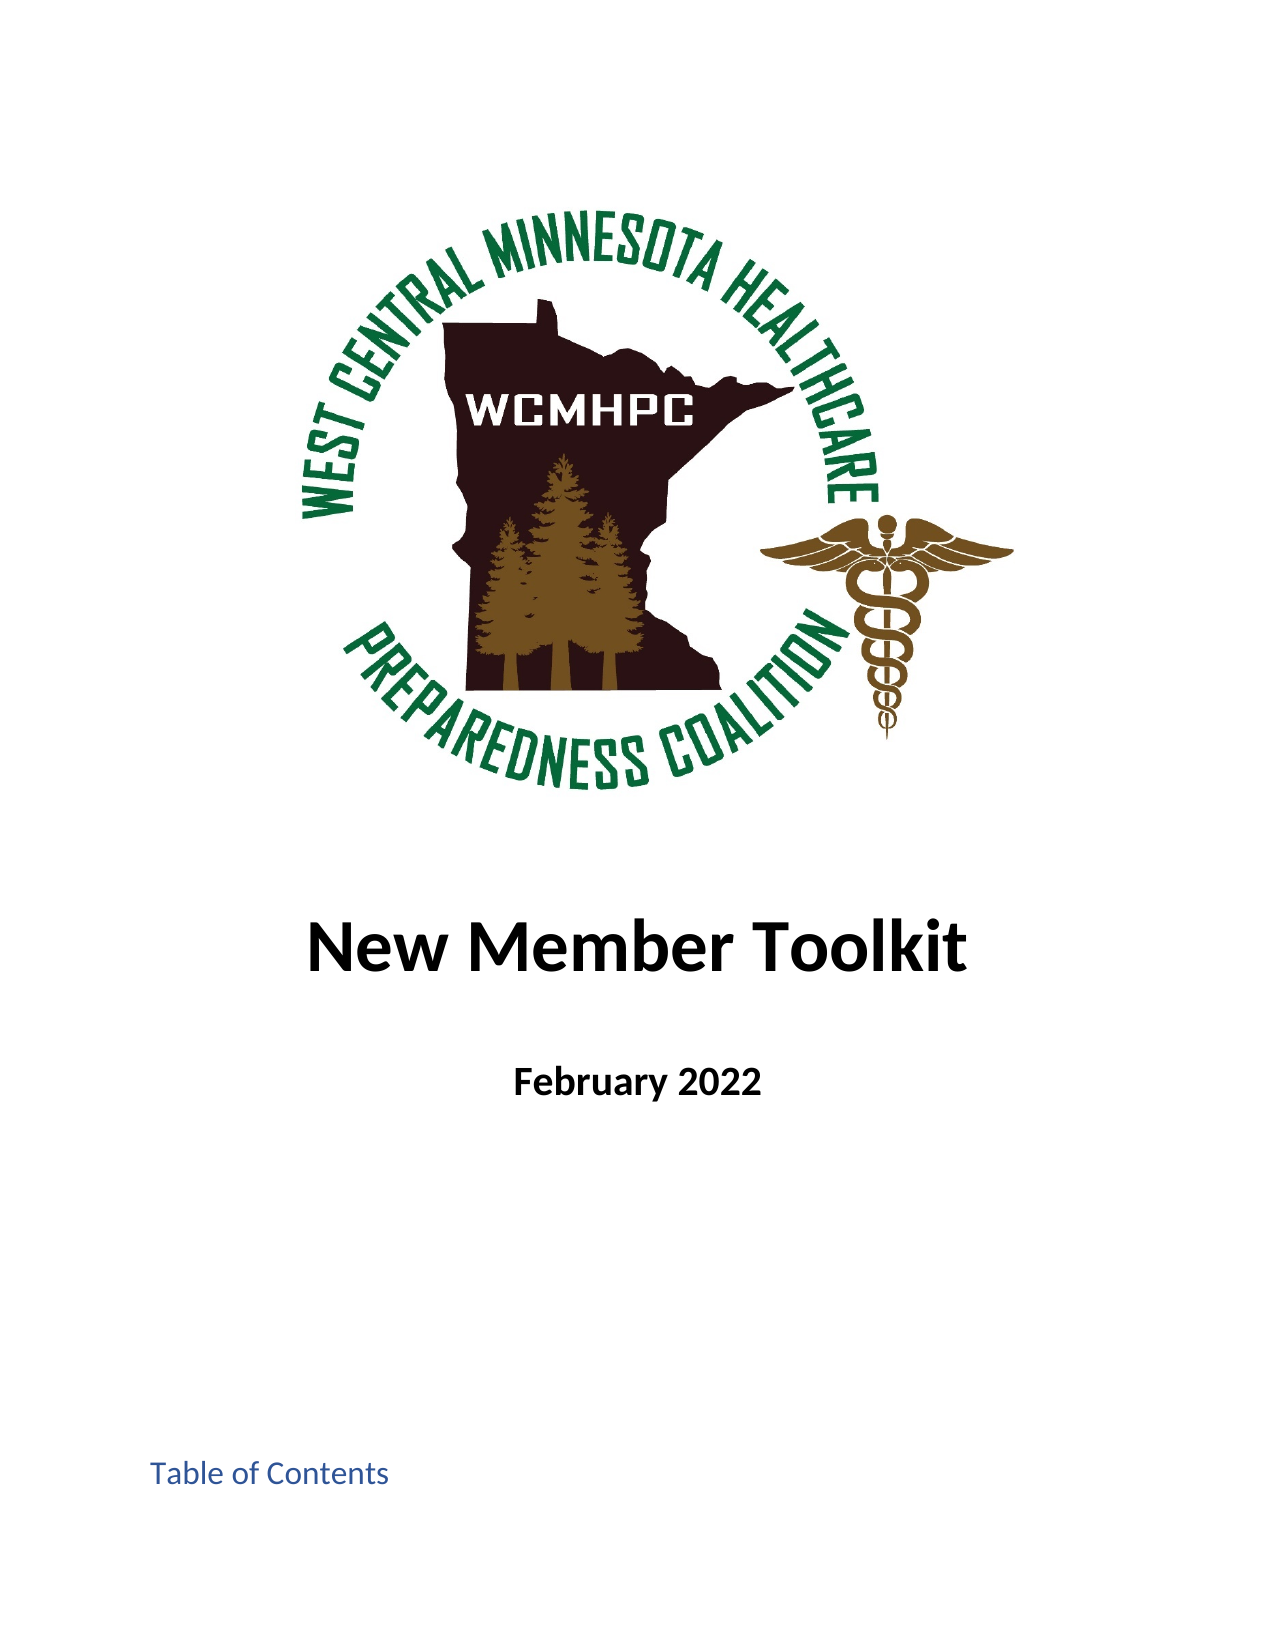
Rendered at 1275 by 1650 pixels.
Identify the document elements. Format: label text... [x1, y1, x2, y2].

text New Member Toolkit [150, 898, 1125, 990]
text February 2022 [150, 1055, 1125, 1106]
picture [251, 196, 1024, 819]
